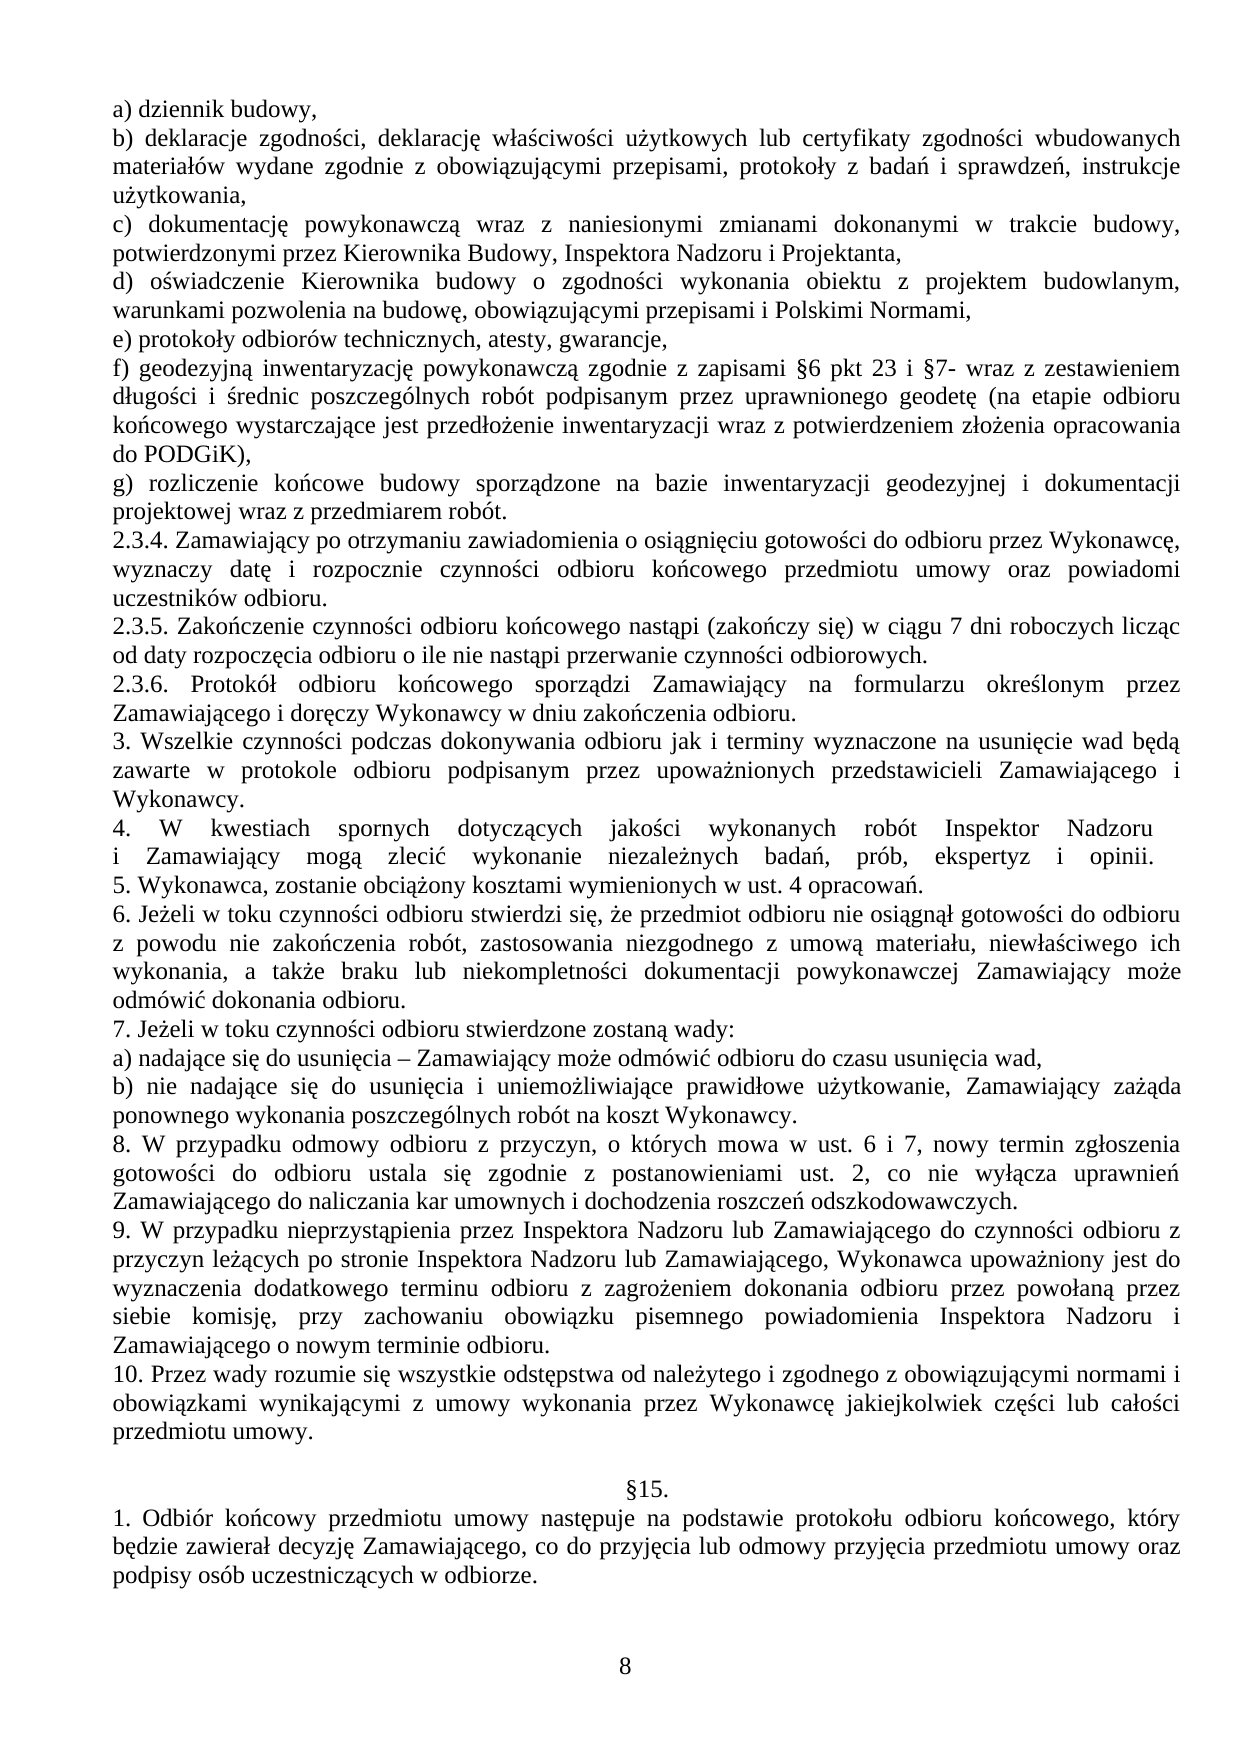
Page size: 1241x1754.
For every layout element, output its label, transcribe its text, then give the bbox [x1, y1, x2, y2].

text 10. Przez wady rozumie się wszystkie odstępstwa od należytego i zgodnego z obowiązującymi normami i obowiązkami wynikającymi z umowy wykonania przez Wykonawcę jakiejkolwiek części lub całości przedmiotu umowy. [112, 1359, 1181, 1445]
text 7. Jeżeli w toku czynności odbioru stwierdzone zostaną wady: [112, 1014, 1181, 1043]
list Odbiór końcowy przedmiotu umowy następuje na podstawie protokołu odbioru końcowego, który będzie zawierał decyzję Zamawiającego, co do przyjęcia lub odmowy przyjęcia przedmiotu umowy oraz podpisy osób uczestniczących w odbiorze. [112, 1503, 1181, 1589]
text e) protokoły odbiorów technicznych, atesty, gwarancje, [112, 324, 1181, 353]
text 6. Jeżeli w toku czynności odbioru stwierdzi się, że przedmiot odbioru nie osiągnął gotowości do odbioru z powodu nie zakończenia robót, zastosowania niezgodnego z umową materiału, niewłaściwego ich wykonania, a także braku lub niekompletności dokumentacji powykonawczej Zamawiający może odmówić dokonania odbioru. [112, 899, 1181, 1014]
text b) deklaracje zgodności, deklarację właściwości użytkowych lub certyfikaty zgodności wbudowanych materiałów wydane zgodnie z obowiązującymi przepisami, protokoły z badań i sprawdzeń, instrukcje użytkowania, [112, 123, 1181, 209]
text 3. Wszelkie czynności podczas dokonywania odbioru jak i terminy wyznaczone na usunięcie wad będą zawarte w protokole odbioru podpisanym przez upoważnionych przedstawicieli Zamawiającego i Wykonawcy. [112, 726, 1181, 813]
text g) rozliczenie końcowe budowy sporządzone na bazie inwentaryzacji geodezyjnej i dokumentacji projektowej wraz z przedmiarem robót. [112, 468, 1181, 525]
text 9. W przypadku nieprzystąpienia przez Inspektora Nadzoru lub Zamawiającego do czynności odbioru z przyczyn leżących po stronie Inspektora Nadzoru lub Zamawiającego, Wykonawca upoważniony jest do wyznaczenia dodatkowego terminu odbioru z zagrożeniem dokonania odbioru przez powołaną przez siebie komisję, przy zachowaniu obowiązku pisemnego powiadomienia Inspektora Nadzoru i Zamawiającego o nowym terminie odbioru. [112, 1215, 1181, 1359]
text §15. [112, 1474, 1181, 1503]
text f) geodezyjną inwentaryzację powykonawczą zgodnie z zapisami §6 pkt 23 i §7- wraz z zestawieniem długości i średnic poszczególnych robót podpisanym przez uprawnionego geodetę (na etapie odbioru końcowego wystarczające jest przedłożenie inwentaryzacji wraz z potwierdzeniem złożenia opracowania do PODGiK), [112, 353, 1181, 468]
text 8. W przypadku odmowy odbioru z przyczyn, o których mowa w ust. 6 i 7, nowy termin zgłoszenia gotowości do odbioru ustala się zgodnie z postanowieniami ust. 2, co nie wyłącza uprawnień Zamawiającego do naliczania kar umownych i dochodzenia roszczeń odszkodowawczych. [112, 1129, 1181, 1215]
text a) nadające się do usunięcia – Zamawiający może odmówić odbioru do czasu usunięcia wad, [112, 1043, 1181, 1071]
text a) dziennik budowy, [112, 94, 1181, 123]
text d) oświadczenie Kierownika budowy o zgodności wykonania obiektu z projektem budowlanym, warunkami pozwolenia na budowę, obowiązującymi przepisami i Polskimi Normami, [112, 266, 1181, 324]
text 2.3.6. Protokół odbioru końcowego sporządzi Zamawiający na formularzu określonym przez Zamawiającego i doręczy Wykonawcy w dniu zakończenia odbioru. [112, 669, 1181, 726]
text b) nie nadające się do usunięcia i uniemożliwiające prawidłowe użytkowanie, Zamawiający zażąda ponownego wykonania poszczególnych robót na koszt Wykonawcy. [112, 1071, 1181, 1129]
text 4. W kwestiach spornych dotyczących jakości wykonanych robót Inspektor Nadzoru i Zamawiający mogą zlecić wykonanie niezależnych badań, prób, ekspertyz i opinii. 5. Wykonawca, zostanie obciążony kosztami wymienionych w ust. 4 opracowań. [112, 813, 1181, 899]
text 2.3.5. Zakończenie czynności odbioru końcowego nastąpi (zakończy się) w ciągu 7 dni roboczych licząc od daty rozpoczęcia odbioru o ile nie nastąpi przerwanie czynności odbiorowych. [112, 611, 1181, 669]
text c) dokumentację powykonawczą wraz z naniesionymi zmianami dokonanymi w trakcie budowy, potwierdzonymi przez Kierownika Budowy, Inspektora Nadzoru i Projektanta, [112, 209, 1181, 266]
text 2.3.4. Zamawiający po otrzymaniu zawiadomienia o osiągnięciu gotowości do odbioru przez Wykonawcę, wyznaczy datę i rozpocznie czynności odbioru końcowego przedmiotu umowy oraz powiadomi uczestników odbioru. [112, 525, 1181, 611]
